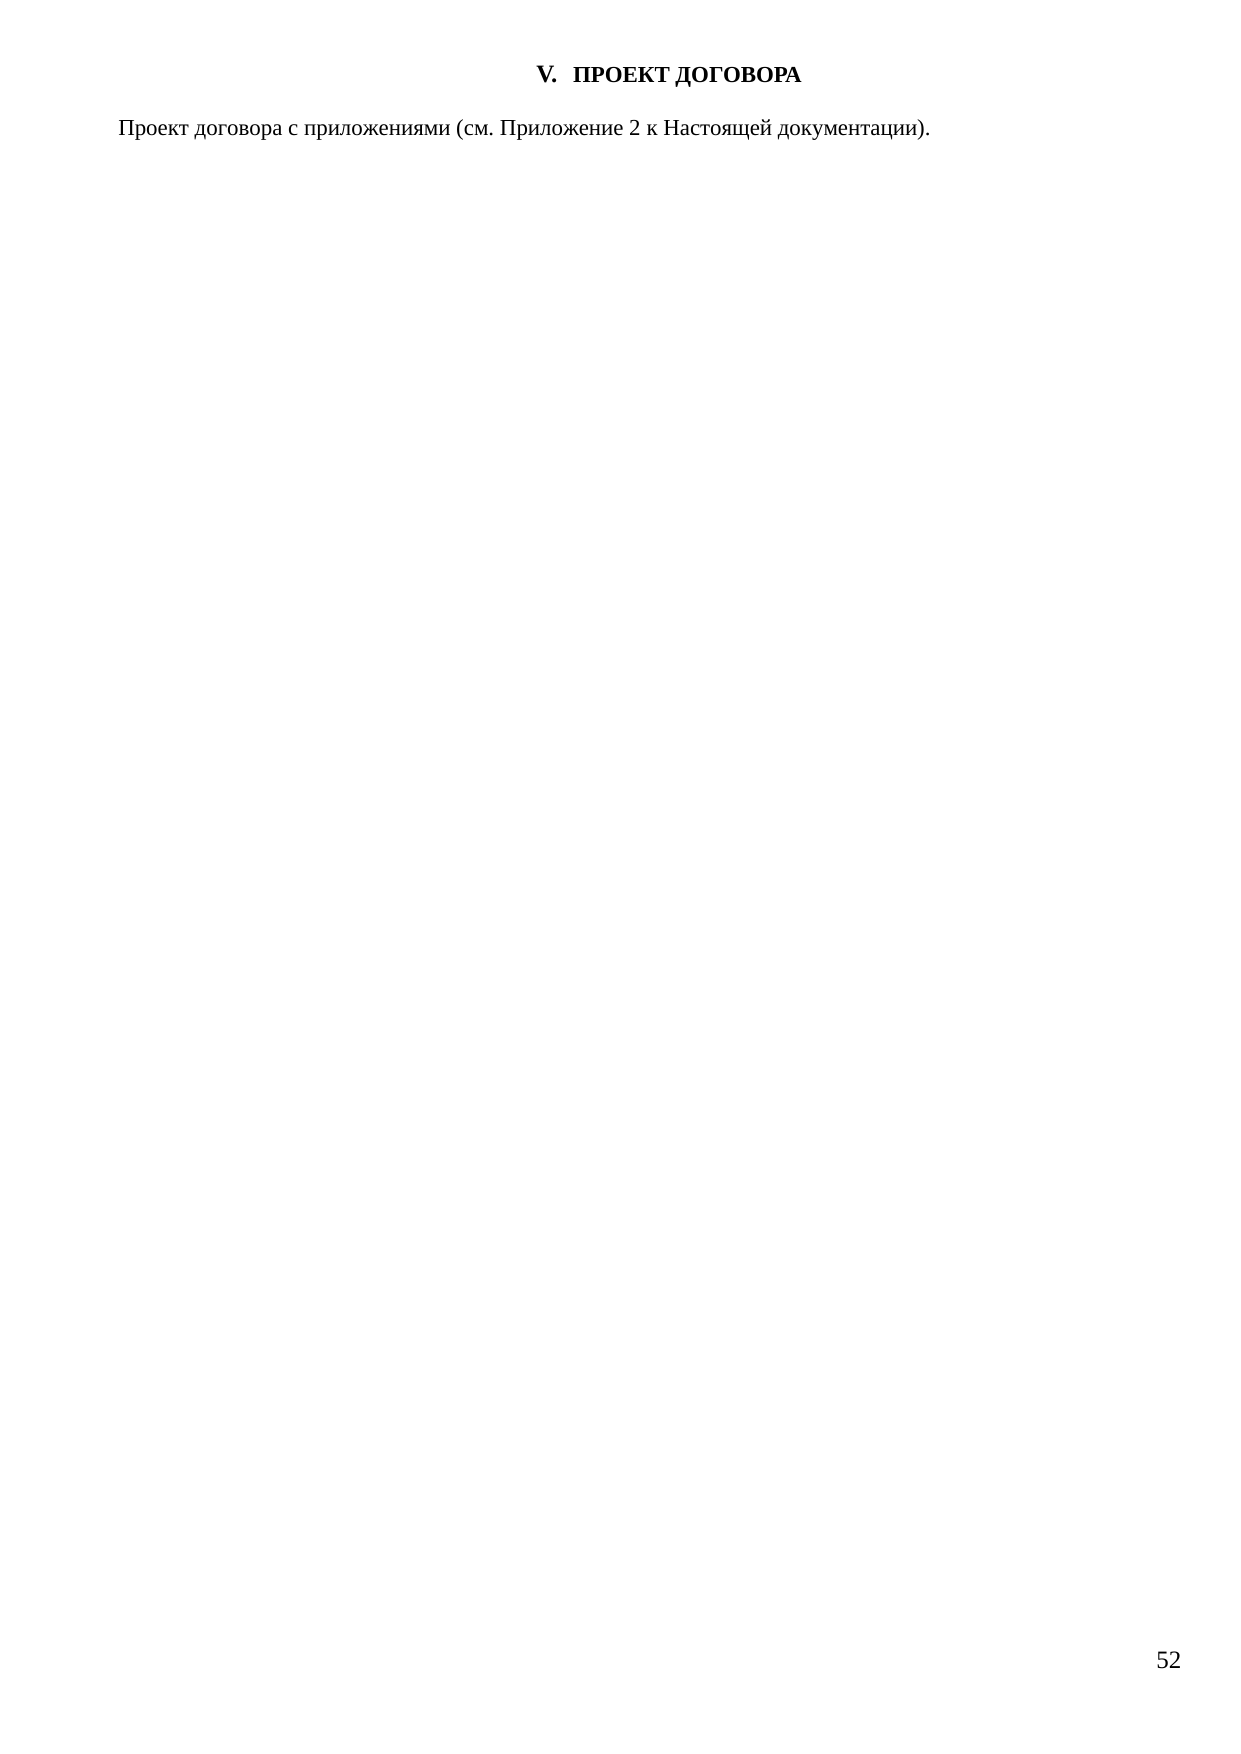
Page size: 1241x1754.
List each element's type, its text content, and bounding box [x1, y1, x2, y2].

text Проект договора с приложениями (см. Приложение 2 к Настоящей документации). [118, 114, 1181, 141]
subtitle ПРОЕКТ ДОГОВОРА [118, 59, 1181, 88]
